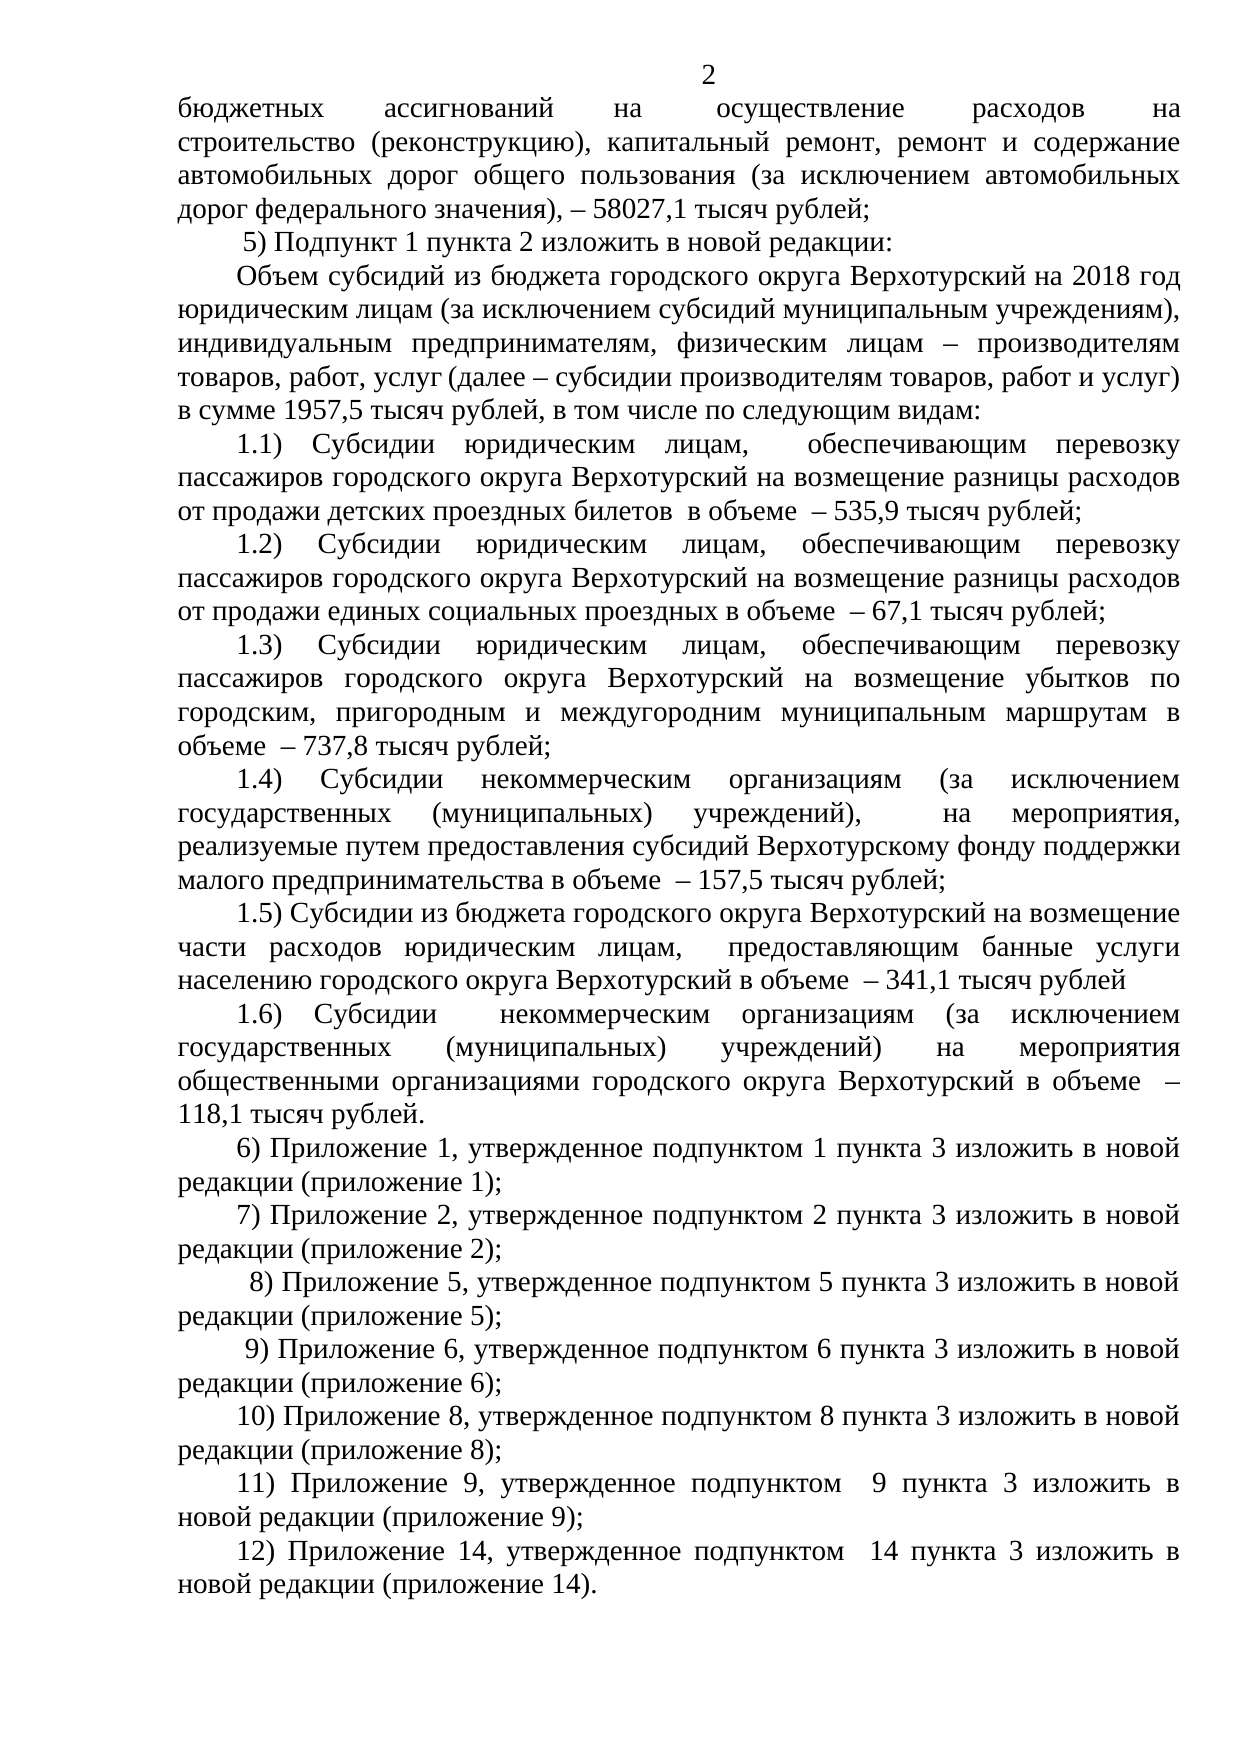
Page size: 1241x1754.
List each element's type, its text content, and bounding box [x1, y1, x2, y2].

text 6) Приложение 1, утвержденное подпунктом 1 пункта 3 изложить в новой редакции (приложение 1); [177, 1130, 1181, 1197]
text 1.2) Субсидии юридическим лицам, обеспечивающим перевозку пассажиров городского округа Верхотурский на возмещение разницы расходов от продажи единых социальных проездных в объеме – 67,1 тысяч рублей; [177, 526, 1181, 627]
text 1.4) Субсидии некоммерческим организациям (за исключением государственных (муниципальных) учреждений), на мероприятия, реализуемые путем предоставления субсидий Верхотурскому фонду поддержки малого предпринимательства в объеме – 157,5 тысяч рублей; [177, 761, 1181, 895]
text 7) Приложение 2, утвержденное подпунктом 2 пункта 3 изложить в новой редакции (приложение 2); [177, 1197, 1181, 1264]
text 1.1) Субсидии юридическим лицам, обеспечивающим перевозку пассажиров городского округа Верхотурский на возмещение разницы расходов от продажи детских проездных билетов в объеме – 535,9 тысяч рублей; [177, 426, 1181, 526]
text 5) Подпункт 1 пункта 2 изложить в новой редакции: [242, 224, 1181, 258]
text 10) Приложение 8, утвержденное подпунктом 8 пункта 3 изложить в новой редакции (приложение 8); [177, 1398, 1181, 1466]
text 1.6) Субсидии некоммерческим организациям (за исключением государственных (муниципальных) учреждений) на мероприятия общественными организациями городского округа Верхотурский в объеме – 118,1 тысяч рублей. [177, 996, 1181, 1130]
text 8) Приложение 5, утвержденное подпунктом 5 пункта 3 изложить в новой редакции (приложение 5); [177, 1264, 1181, 1331]
text 1.3) Субсидии юридическим лицам, обеспечивающим перевозку пассажиров городского округа Верхотурский на возмещение убытков по городским, пригородным и междугородним муниципальным маршрутам в объеме – 737,8 тысяч рублей; [177, 627, 1181, 761]
text 12) Приложение 14, утвержденное подпунктом 14 пункта 3 изложить в новой редакции (приложение 14). [177, 1533, 1181, 1600]
text 1.5) Субсидии из бюджета городского округа Верхотурский на возмещение части расходов юридическим лицам, предоставляющим банные услуги населению городского округа Верхотурский в объеме – 341,1 тысяч рублей [177, 895, 1181, 996]
text Объем субсидий из бюджета городского округа Верхотурский на 2018 год юридическим лицам (за исключением субсидий муниципальным учреждениям), индивидуальным предпринимателям, физическим лицам – производителям товаров, работ, услуг (далее – субсидии производителям товаров, работ и услуг) в сумме 1957,5 тысяч рублей, в том числе по следующим видам: [177, 258, 1181, 426]
text 11) Приложение 9, утвержденное подпунктом 9 пункта 3 изложить в новой редакции (приложение 9); [177, 1466, 1181, 1533]
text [177, 90, 1181, 224]
text 9) Приложение 6, утвержденное подпунктом 6 пункта 3 изложить в новой редакции (приложение 6); [177, 1331, 1181, 1398]
